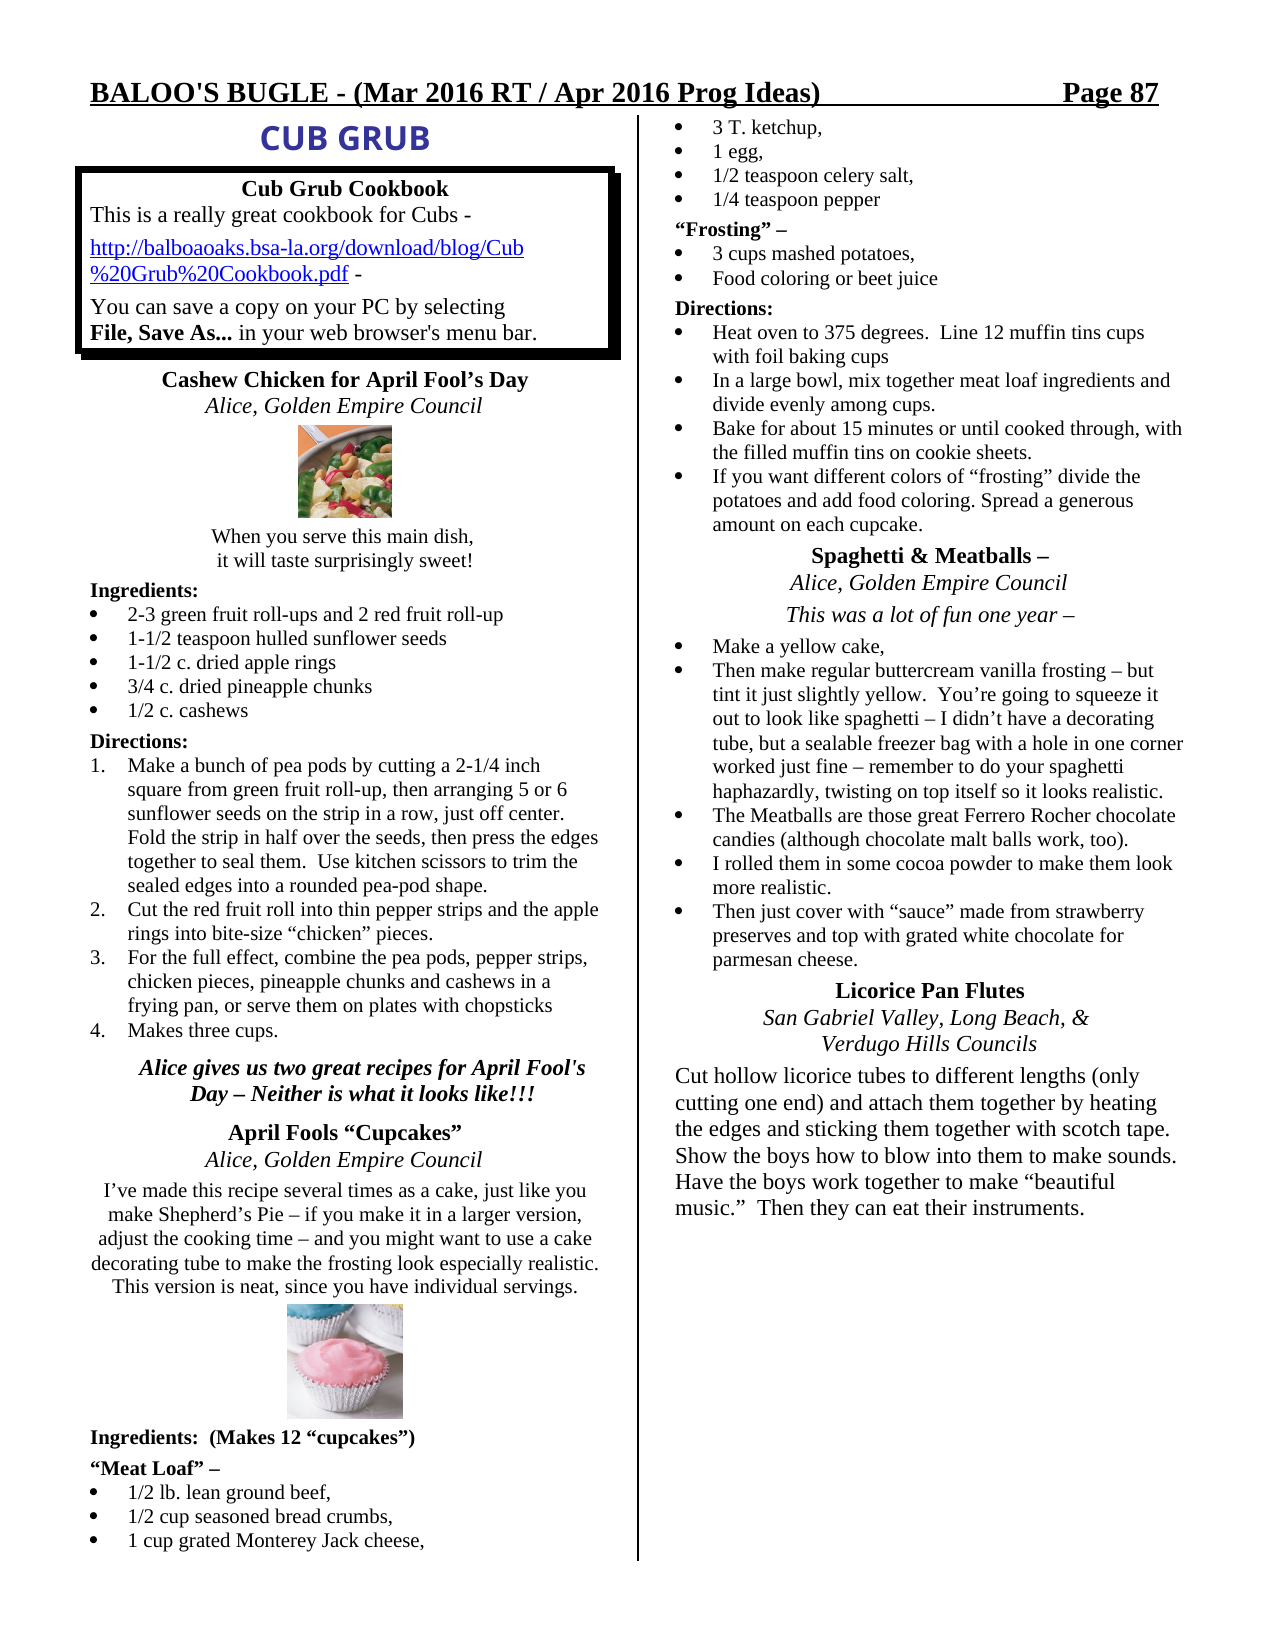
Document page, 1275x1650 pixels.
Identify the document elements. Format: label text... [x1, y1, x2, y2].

list Make a yellow cake, [675, 634, 1185, 658]
list 1 cup grated Monterey Jack cheese, [90, 1528, 600, 1552]
list 1-1/2 teaspoon hulled sunflower seeds [90, 626, 600, 650]
list If you want different colors of “frosting” divide the potatoes and add food coloring. Spread a generous amount on each cupcake. [675, 464, 1185, 536]
list Cut the red fruit roll into thin pepper strips and the apple rings into bite-size “chicken” pieces. [90, 897, 600, 945]
list 1/2 cup seasoned bread crumbs, [90, 1504, 600, 1528]
list Make a bunch of pea pods by cutting a 2-1/4 inch square from green fruit roll-up, then arranging 5 or 6 sunflower seeds on the strip in a row, just off center. Fold the strip in half over the seeds, then press the edges together to seal them. Use kitchen scissors to trim the sealed edges into a rounded pea-pod shape. [90, 753, 600, 897]
picture [298, 425, 392, 518]
list In a large bowl, mix together meat loaf ingredients and divide evenly among cups. [675, 368, 1185, 416]
list 1 egg, [675, 139, 1185, 163]
list Then just cover with “sauce” made from strawberry preserves and top with grated white chocolate for parmesan cheese. [675, 899, 1185, 971]
list Food coloring or beet juice [675, 265, 1185, 289]
text April Fools “Cupcakes” [90, 1119, 600, 1146]
list Then make regular buttercream vanilla frosting – but tint it just slightly yellow. You’re going to squeeze it out to look like spaghetti – I didn’t have a decorating tube, but a sealable freezer bag with a hole in one corner worked just fine – remember to do your spaghetti haphazardly, twisting on top itself so it looks realistic. [675, 658, 1185, 803]
text Licorice Pan Flutes [675, 977, 1185, 1004]
text You can save a copy on your PC by selecting File, Save As... in your web browser's menu bar. [82, 284, 608, 348]
text Cub Grub Cookbook [82, 173, 608, 201]
text Alice, Golden Empire Council [90, 393, 600, 419]
text Ingredients: (Makes 12 “cupcakes”) [90, 1425, 600, 1449]
text When you serve this main dish, it will taste surprisingly sweet! [90, 524, 600, 572]
list 1-1/2 c. dried apple rings [90, 650, 600, 674]
text Alice, Golden Empire Council [675, 569, 1185, 595]
list 1/2 teaspoon celery salt, [675, 163, 1185, 187]
text Cut hollow licorice tubes to different lengths (only cutting one end) and attach them together by heating the edges and sticking them together with scotch tape. Show the boys how to blow into them to make sounds. Have the boys work together to make “beautiful music.” Then they can eat their instruments. [675, 1063, 1185, 1221]
text Alice gives us two great recipes for April Fool's Day – Neither is what it looks like!!! [127, 1054, 600, 1107]
text Cashew Chicken for April Fool’s Day [90, 366, 600, 393]
list The Meatballs are those great Ferrero Rocher chocolate candies (although chocolate malt balls work, too). [675, 803, 1185, 851]
list 2-3 green fruit roll-ups and 2 red fruit roll-up [90, 602, 600, 626]
picture [287, 1304, 403, 1419]
list 1/4 teaspoon pepper [675, 187, 1185, 211]
text “Meat Loaf” – [90, 1456, 600, 1480]
list For the full effect, combine the pea pods, pepper strips, chicken pieces, pineapple chunks and cashews in a frying pan, or serve them on plates with chopsticks [90, 945, 600, 1017]
text I’ve made this recipe several times as a cake, just like you make Shepherd’s Pie – if you make it in a larger version, adjust the cooking time – and you might want to use a cake decorating tube to make the frosting look especially realistic. This version is neat, since you have individual servings. [90, 1178, 600, 1298]
list 3/4 c. dried pineapple chunks [90, 674, 600, 698]
text This was a lot of fun one year – [675, 602, 1185, 628]
list 1/2 lb. lean ground beef, [90, 1480, 600, 1504]
text Ingredients: [90, 578, 600, 602]
list Bake for about 15 minutes or until cooked through, with the filled muffin tins on cookie sheets. [675, 416, 1185, 464]
text This is a really great cookbook for Cubs - [90, 201, 600, 225]
list 3 T. ketchup, [675, 115, 1185, 139]
text Directions: [675, 296, 1185, 320]
text Directions: [90, 729, 600, 753]
list Heat oven to 375 degrees. Line 12 muffin tins cups with foil baking cups [675, 320, 1185, 368]
list 3 cups mashed potatoes, [675, 241, 1185, 265]
list 1/2 c. cashews [90, 698, 600, 722]
text San Gabriel Valley, Long Beach, & Verdugo Hills Councils [675, 1004, 1185, 1056]
text http://balboaoaks.bsa-la.org/download/blog/Cub%20Grub%20Cookbook.pdf - [82, 225, 608, 284]
list I rolled them in some cocoa powder to make them look more realistic. [675, 851, 1185, 899]
subtitle CUB GRUB [90, 115, 600, 160]
text Alice, Golden Empire Council [90, 1146, 600, 1172]
text “Frosting” – [675, 217, 1185, 241]
text Spaghetti & Meatballs – [675, 543, 1185, 569]
list Makes three cups. [90, 1017, 600, 1042]
